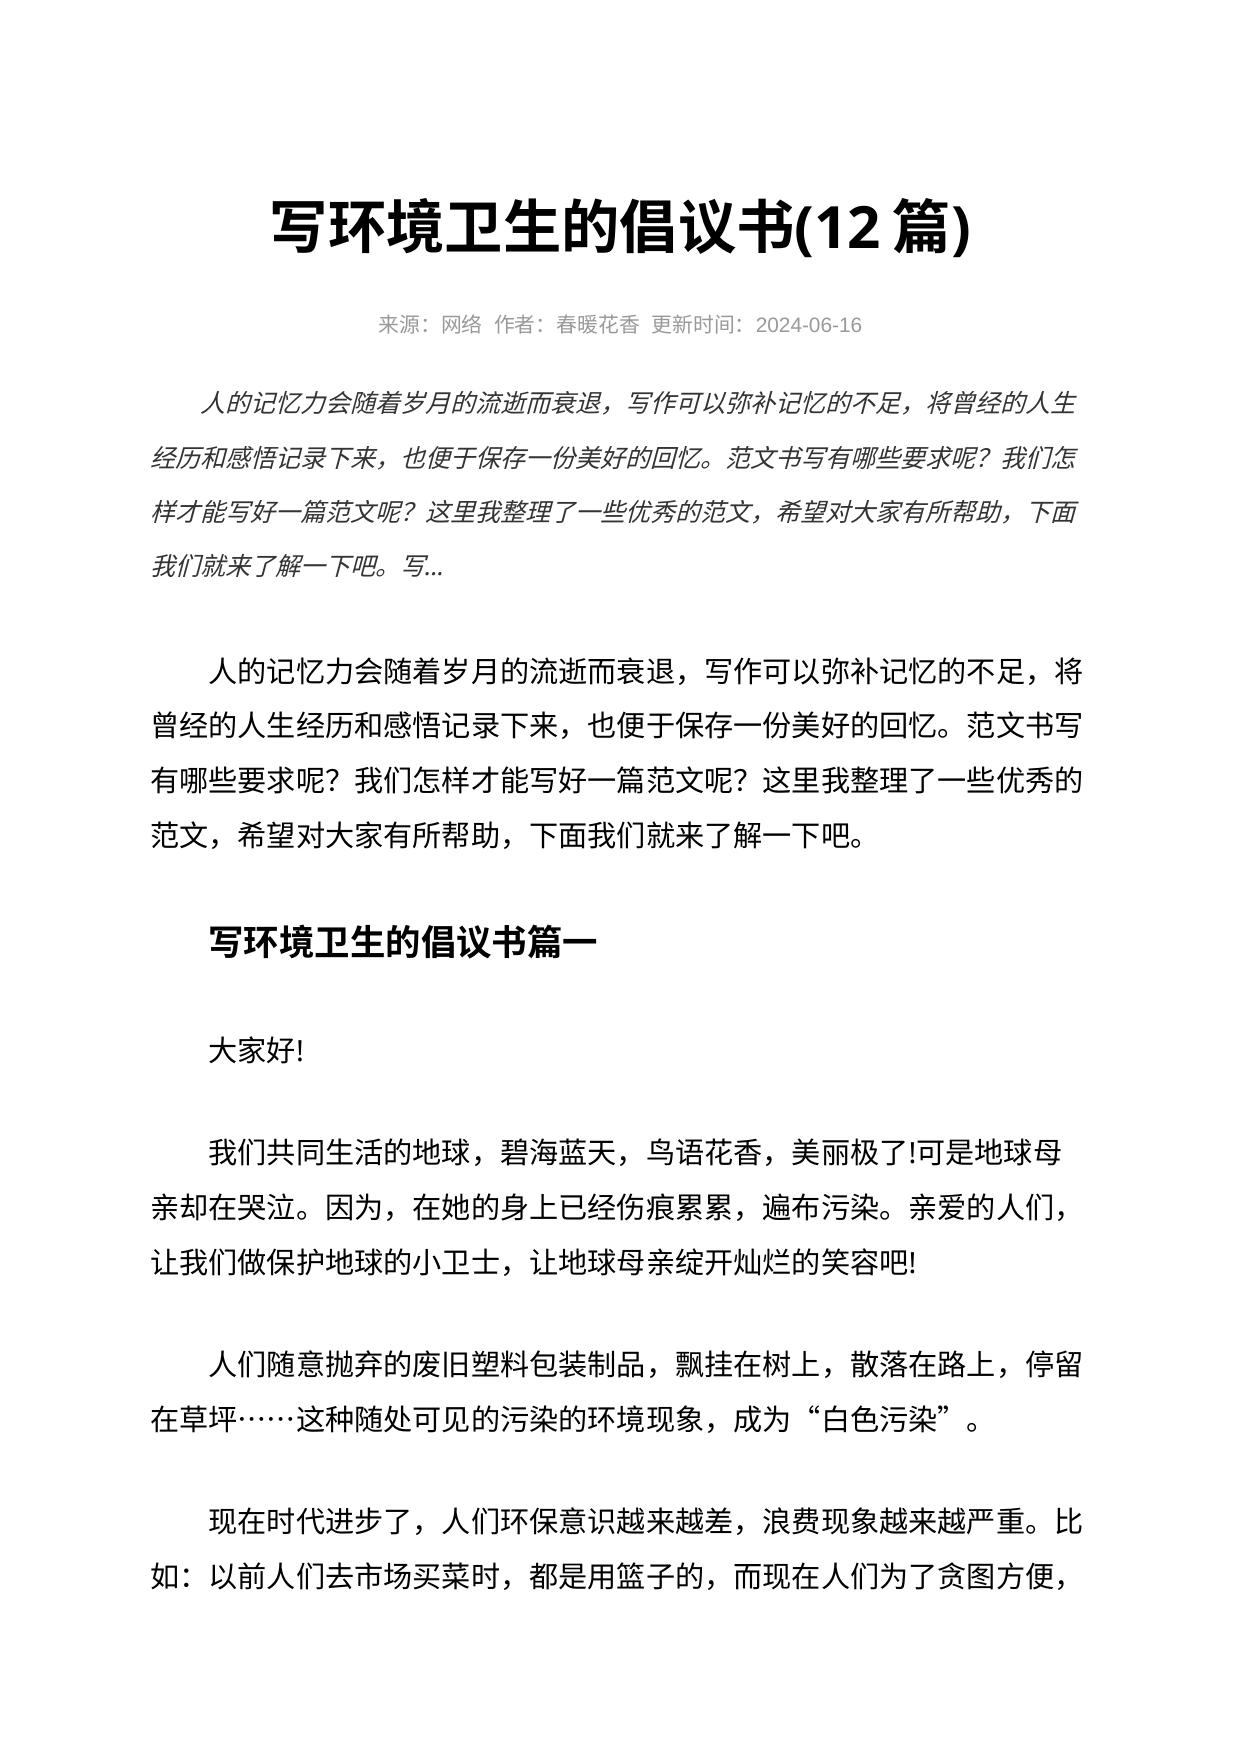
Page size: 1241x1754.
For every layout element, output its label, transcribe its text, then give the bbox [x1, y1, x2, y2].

text 大家好! [150, 1028, 1090, 1070]
text 写环境卫生的倡议书篇一 [150, 914, 1090, 966]
text 人的记忆力会随着岁月的流逝而衰退，写作可以弥补记忆的不足，将曾经的人生经历和感悟记录下来，也便于保存一份美好的回忆。范文书写有哪些要求呢？我们怎样才能写好一篇范文呢？这里我整理了一些优秀的范文，希望对大家有所帮助，下面我们就来了解一下吧。写... [150, 384, 1090, 583]
subtitle 写环境卫生的倡议书(12篇) [150, 181, 1090, 266]
text 来源：网络 作者：春暖花香 更新时间：2024-06-16 [150, 313, 1090, 337]
text 人的记忆力会随着岁月的流逝而衰退，写作可以弥补记忆的不足，将曾经的人生经历和感悟记录下来，也便于保存一份美好的回忆。范文书写有哪些要求呢？我们怎样才能写好一篇范文呢？这里我整理了一些优秀的范文，希望对大家有所帮助，下面我们就来了解一下吧。 [150, 648, 1090, 855]
text 人们随意抛弃的废旧塑料包装制品，飘挂在树上，散落在路上，停留在草坪……这种随处可见的污染的环境现象，成为“白色污染”。 [150, 1342, 1090, 1439]
text 我们共同生活的地球，碧海蓝天，鸟语花香，美丽极了!可是地球母亲却在哭泣。因为，在她的身上已经伤痕累累，遍布污染。亲爱的人们，让我们做保护地球的小卫士，让地球母亲绽开灿烂的笑容吧! [150, 1130, 1090, 1282]
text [150, 1498, 1090, 1596]
